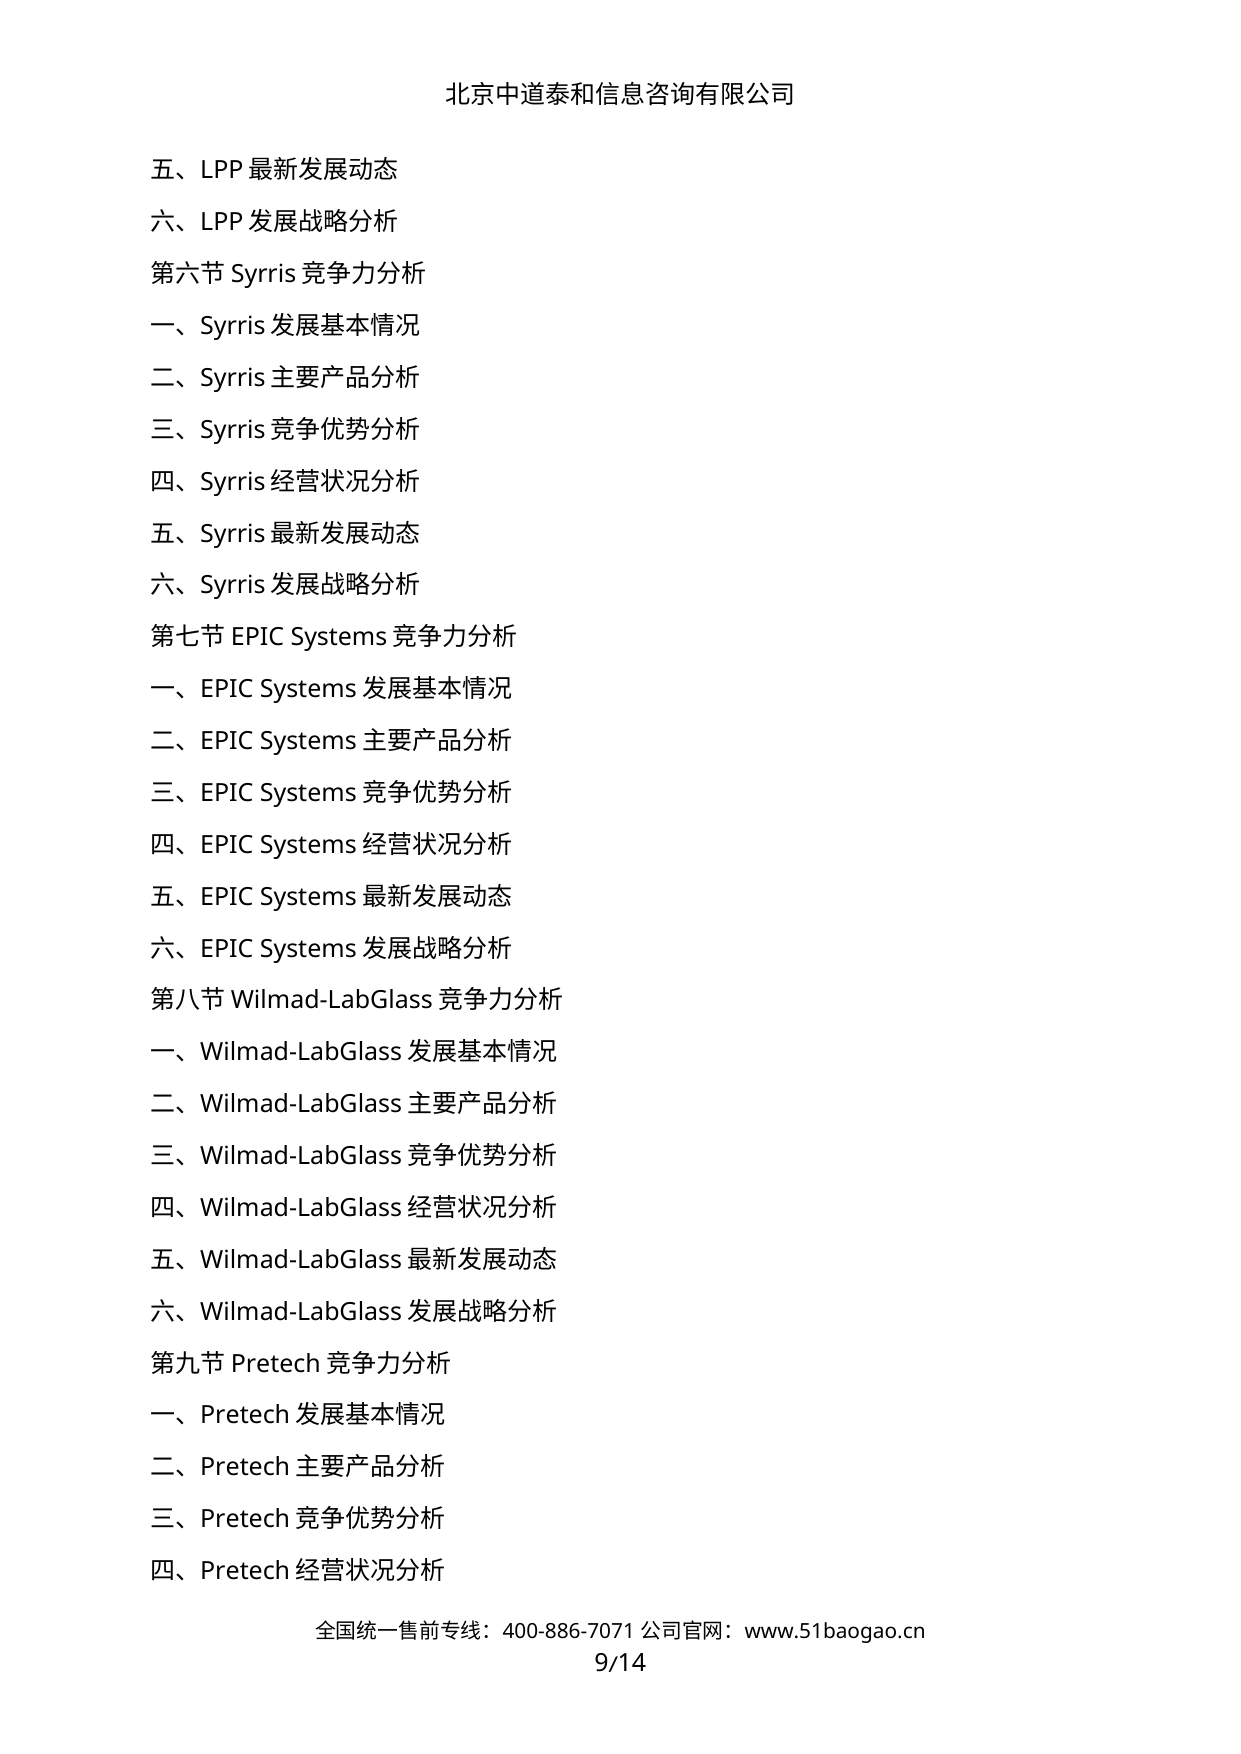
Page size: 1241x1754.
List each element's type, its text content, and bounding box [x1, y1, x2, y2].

text 一、Wilmad-LabGlass发展基本情况 [150, 1032, 1090, 1068]
text 三、Pretech竞争优势分析 [150, 1499, 1090, 1535]
text 四、Syrris经营状况分析 [150, 461, 1090, 497]
text 三、Wilmad-LabGlass竞争优势分析 [150, 1136, 1090, 1172]
text 五、Wilmad-LabGlass最新发展动态 [150, 1239, 1090, 1276]
text 五、EPIC Systems最新发展动态 [150, 876, 1090, 912]
text 三、EPIC Systems竞争优势分析 [150, 772, 1090, 809]
text 五、LPP最新发展动态 [150, 150, 1090, 186]
text 二、EPIC Systems主要产品分析 [150, 721, 1090, 757]
text 二、Pretech主要产品分析 [150, 1447, 1090, 1483]
text 第七节 EPIC Systems竞争力分析 [150, 617, 1090, 653]
text 二、Syrris主要产品分析 [150, 357, 1090, 394]
text 二、Wilmad-LabGlass主要产品分析 [150, 1084, 1090, 1120]
text 五、Syrris最新发展动态 [150, 513, 1090, 549]
text 第八节 Wilmad-LabGlass竞争力分析 [150, 980, 1090, 1016]
text 四、EPIC Systems经营状况分析 [150, 824, 1090, 861]
text 一、Syrris发展基本情况 [150, 306, 1090, 342]
text 六、LPP发展战略分析 [150, 202, 1090, 238]
text 第九节 Pretech竞争力分析 [150, 1343, 1090, 1379]
text 一、Pretech发展基本情况 [150, 1395, 1090, 1431]
text 六、Syrris发展战略分析 [150, 565, 1090, 601]
text 三、Syrris竞争优势分析 [150, 409, 1090, 446]
text 一、EPIC Systems发展基本情况 [150, 669, 1090, 705]
text 四、Pretech经营状况分析 [150, 1551, 1090, 1587]
text 六、Wilmad-LabGlass发展战略分析 [150, 1291, 1090, 1327]
text 四、Wilmad-LabGlass经营状况分析 [150, 1187, 1090, 1224]
text 六、EPIC Systems发展战略分析 [150, 928, 1090, 964]
text 第六节 Syrris竞争力分析 [150, 254, 1090, 290]
